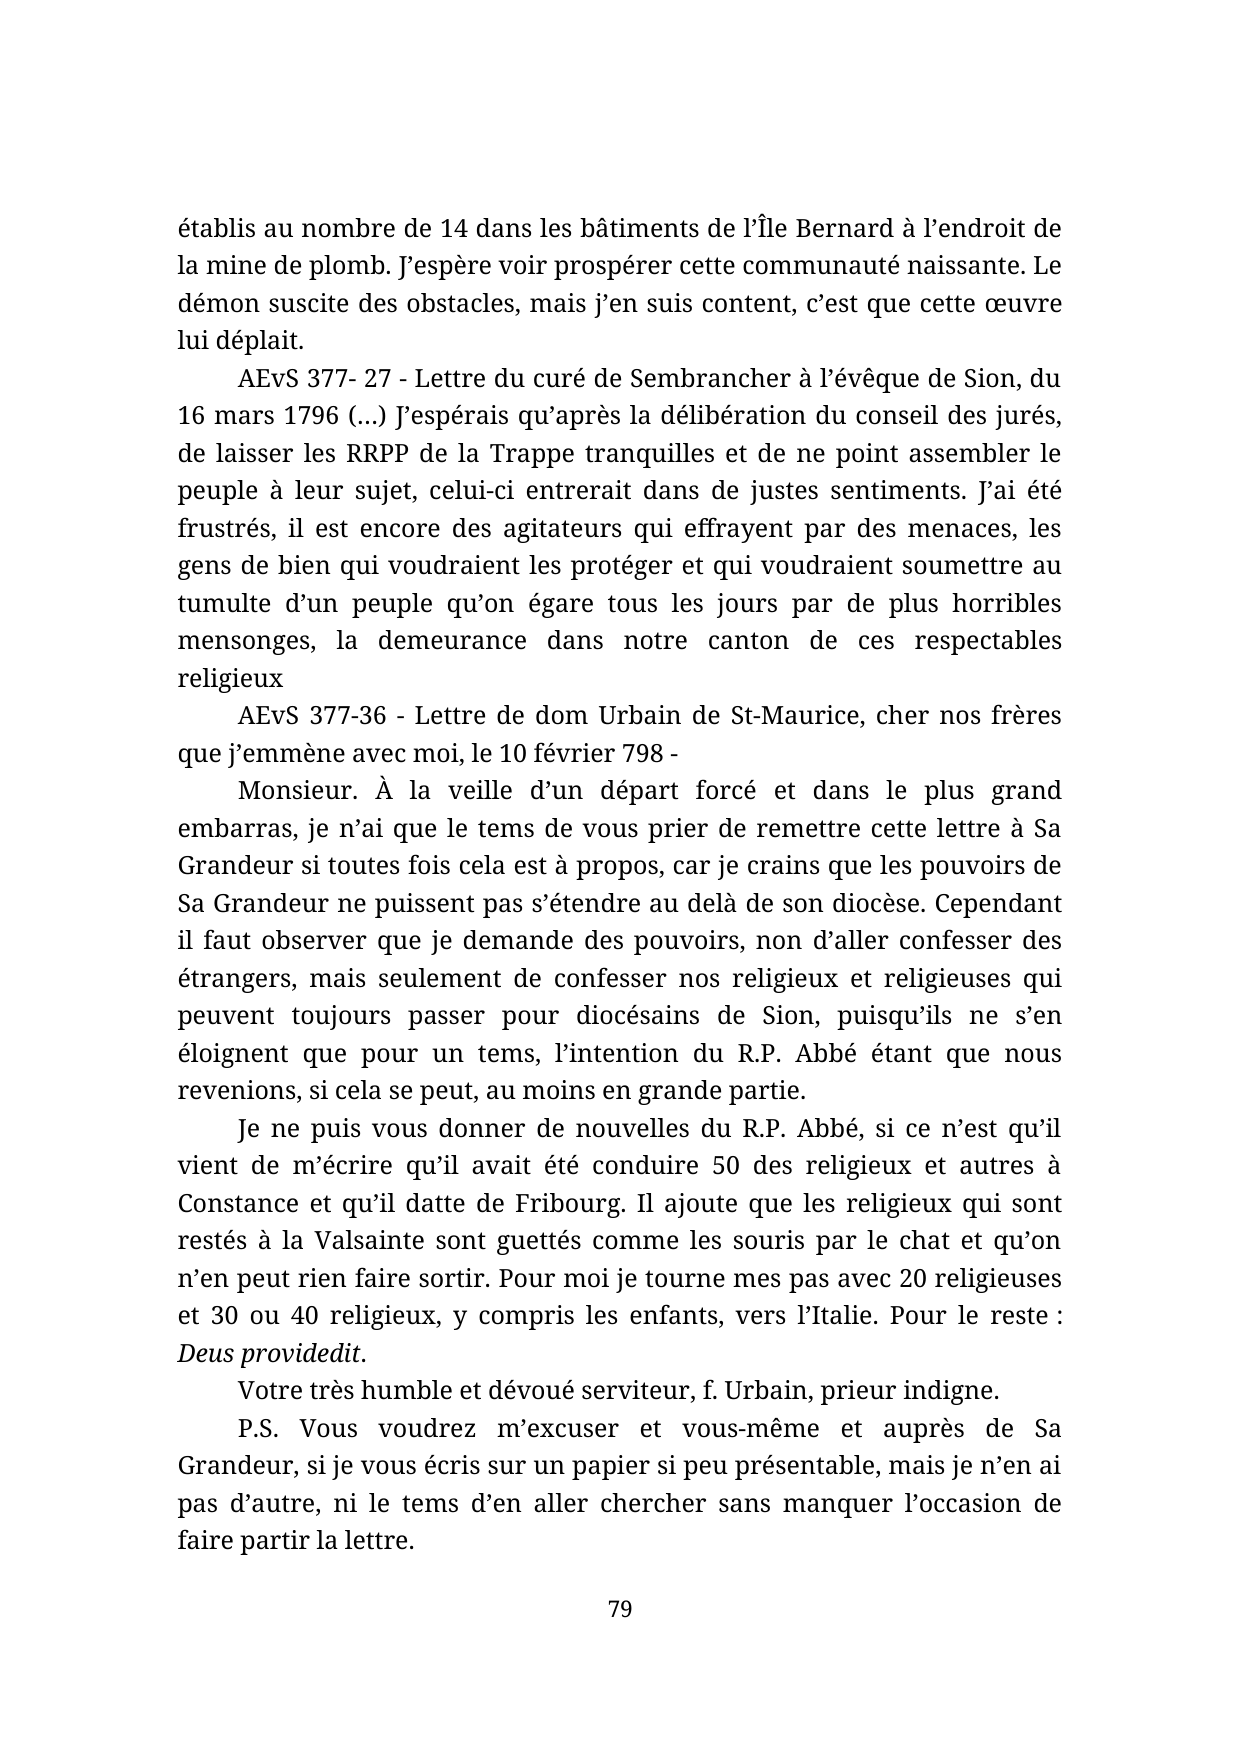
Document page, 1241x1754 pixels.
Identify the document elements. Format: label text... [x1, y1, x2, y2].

text AEvS 377- 27 - Lettre du curé de Sembrancher à l’évêque de Sion, du 16 mars 1796 (…) J’espérais qu’après la délibération du conseil des jurés, de laisser les RRPP de la Trappe tranquilles et de ne point assembler le peuple à leur sujet, celui-ci entrerait dans de justes sentiments. J’ai été frustrés, il est encore des agitateurs qui effrayent par des menaces, les gens de bien qui voudraient les protéger et qui voudraient soumettre au tumulte d’un peuple qu’on égare tous les jours par de plus horribles mensonges, la demeurance dans notre canton de ces respectables religieux [177, 357, 1063, 694]
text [177, 207, 1063, 357]
text Je ne puis vous donner de nouvelles du R.P. Abbé, si ce n’est qu’il vient de m’écrire qu’il avait été conduire 50 des religieux et autres à Constance et qu’il datte de Fribourg. Il ajoute que les religieux qui sont restés à la Valsainte sont guettés comme les souris par le chat et qu’on n’en peut rien faire sortir. Pour moi je tourne mes pas avec 20 religieuses et 30 ou 40 religieux, y compris les enfants, vers l’Italie. Pour le reste : Deus providedit. [177, 1107, 1063, 1369]
text Votre très humble et dévoué serviteur, f. Urbain, prieur indigne. [177, 1369, 1063, 1407]
text AEvS 377-36 - Lettre de dom Urbain de St-Maurice, cher nos frères que j’emmène avec moi, le 10 février 798 - [177, 694, 1063, 769]
text Monsieur. À la veille d’un départ forcé et dans le plus grand embarras, je n’ai que le tems de vous prier de remettre cette lettre à Sa Grandeur si toutes fois cela est à propos, car je crains que les pouvoirs de Sa Grandeur ne puissent pas s’étendre au delà de son diocèse. Cependant il faut observer que je demande des pouvoirs, non d’aller confesser des étrangers, mais seulement de confesser nos religieux et religieuses qui peuvent toujours passer pour diocésains de Sion, puisqu’ils ne s’en éloignent que pour un tems, l’intention du R.P. Abbé étant que nous revenions, si cela se peut, au moins en grande partie. [177, 769, 1063, 1107]
text P.S. Vous voudrez m’excuser et vous-même et auprès de Sa Grandeur, si je vous écris sur un papier si peu présentable, mais je n’en ai pas d’autre, ni le tems d’en aller chercher sans manquer l’occasion de faire partir la lettre. [177, 1407, 1063, 1557]
